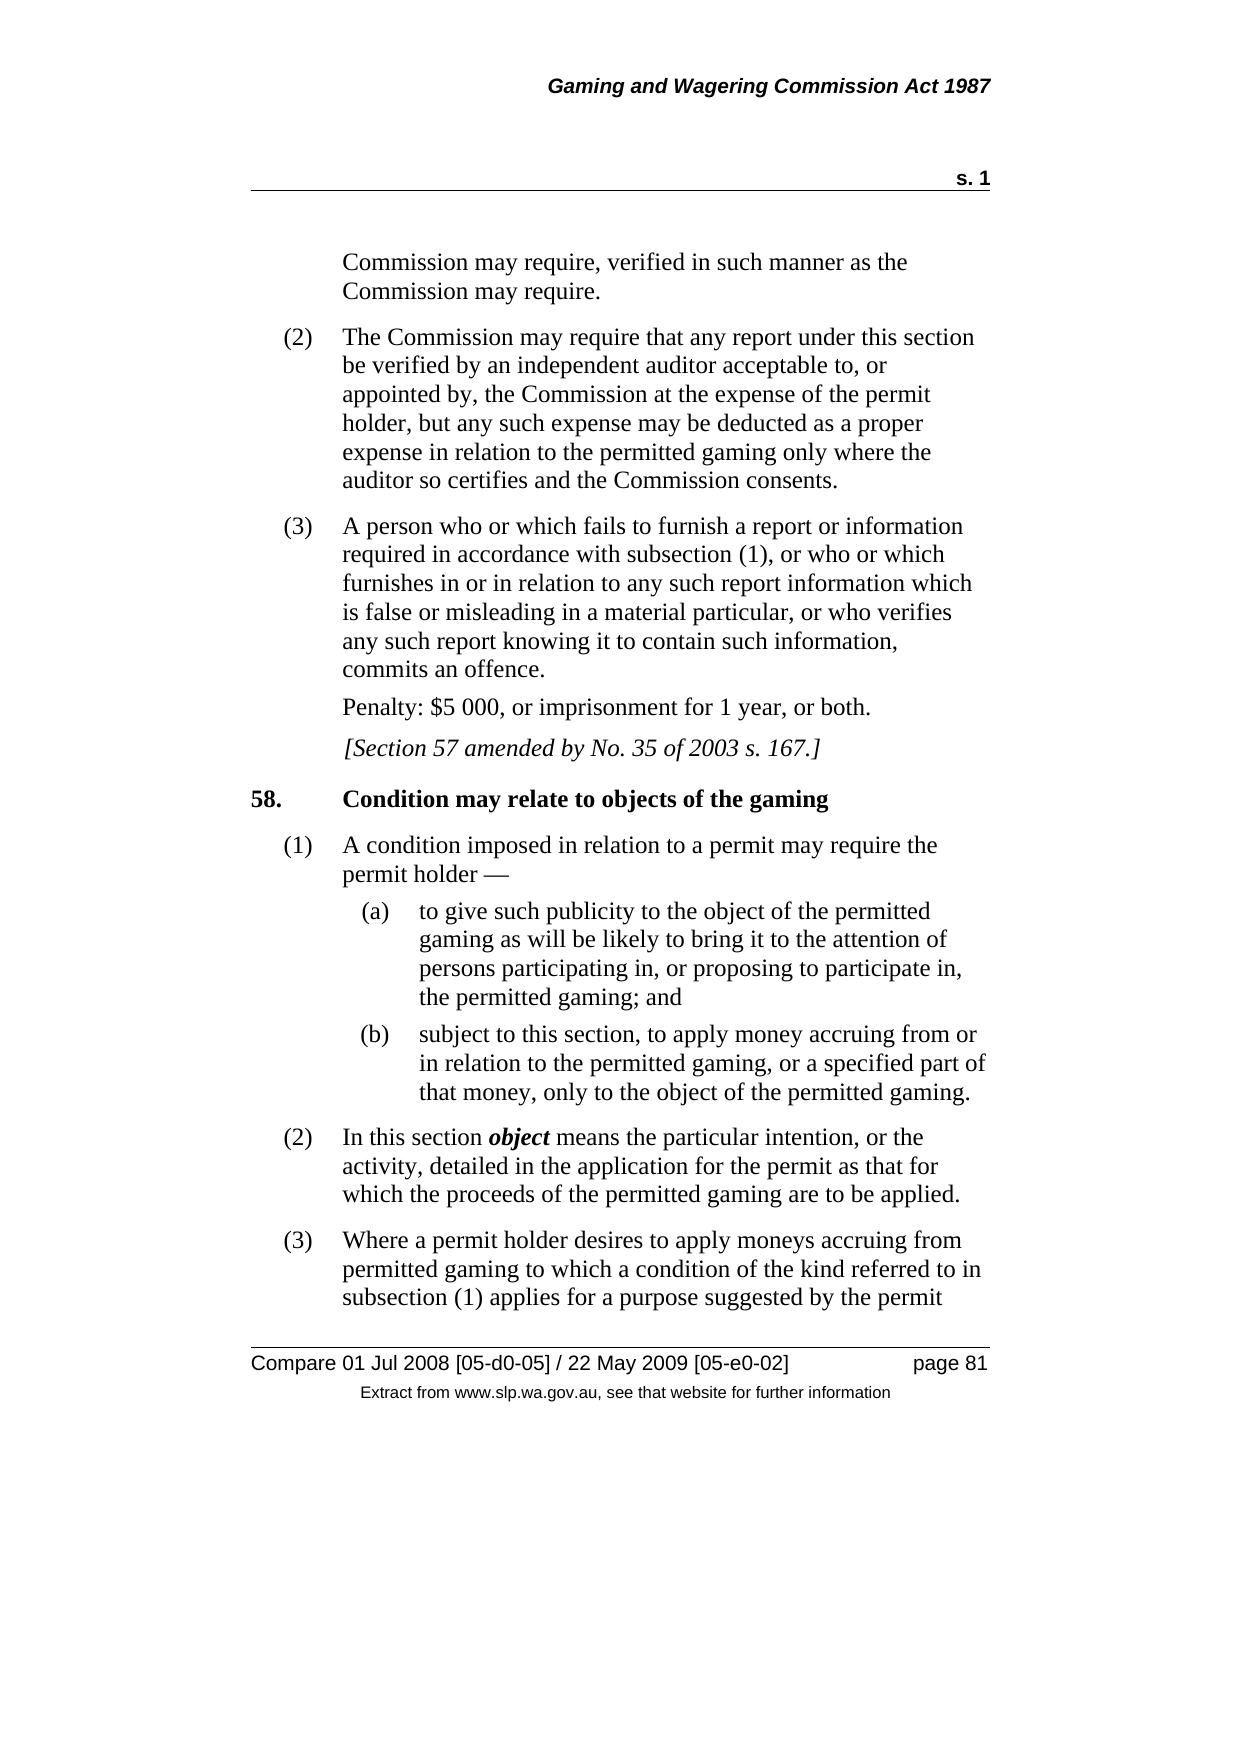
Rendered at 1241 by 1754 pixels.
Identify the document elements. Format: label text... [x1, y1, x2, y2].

text Penalty: $5 000, or imprisonment for 1 year, or both. [251, 692, 990, 720]
text (1) A condition imposed in relation to a permit may require the permit holder — [251, 830, 990, 887]
text (b) subject to this section, to apply money accruing from or in relation to the permitted gaming, or a specified part of that money, only to the object of the permitted gaming. [251, 1019, 990, 1105]
text (2) In this section object means the particular intention, or the activity, detailed in the application for the permit as that for which the proceeds of the permitted gaming are to be applied. [251, 1122, 990, 1208]
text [251, 1225, 990, 1311]
text (a) to give such publicity to the object of the permitted gaming as will be likely to bring it to the attention of persons participating in, or proposing to participate in, the permitted gaming; and [251, 896, 990, 1011]
text (2) The Commission may require that any report under this section be verified by an independent auditor acceptable to, or appointed by, the Commission at the expense of the permit holder, but any such expense may be deducted as a proper expense in relation to the permitted gaming only where the auditor so certifies and the Commission consents. [251, 322, 990, 494]
text [Section 57 amended by No. 35 of 2003 s. 167.] [251, 733, 990, 762]
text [251, 247, 990, 305]
subtitle 58. Condition may relate to objects of the gaming [251, 784, 990, 813]
text (3) A person who or which fails to furnish a report or information required in accordance with subsection (1), or who or which furnishes in or in relation to any such report information which is false or misleading in a material particular, or who verifies any such report knowing it to contain such information, commits an offence. [251, 511, 990, 683]
